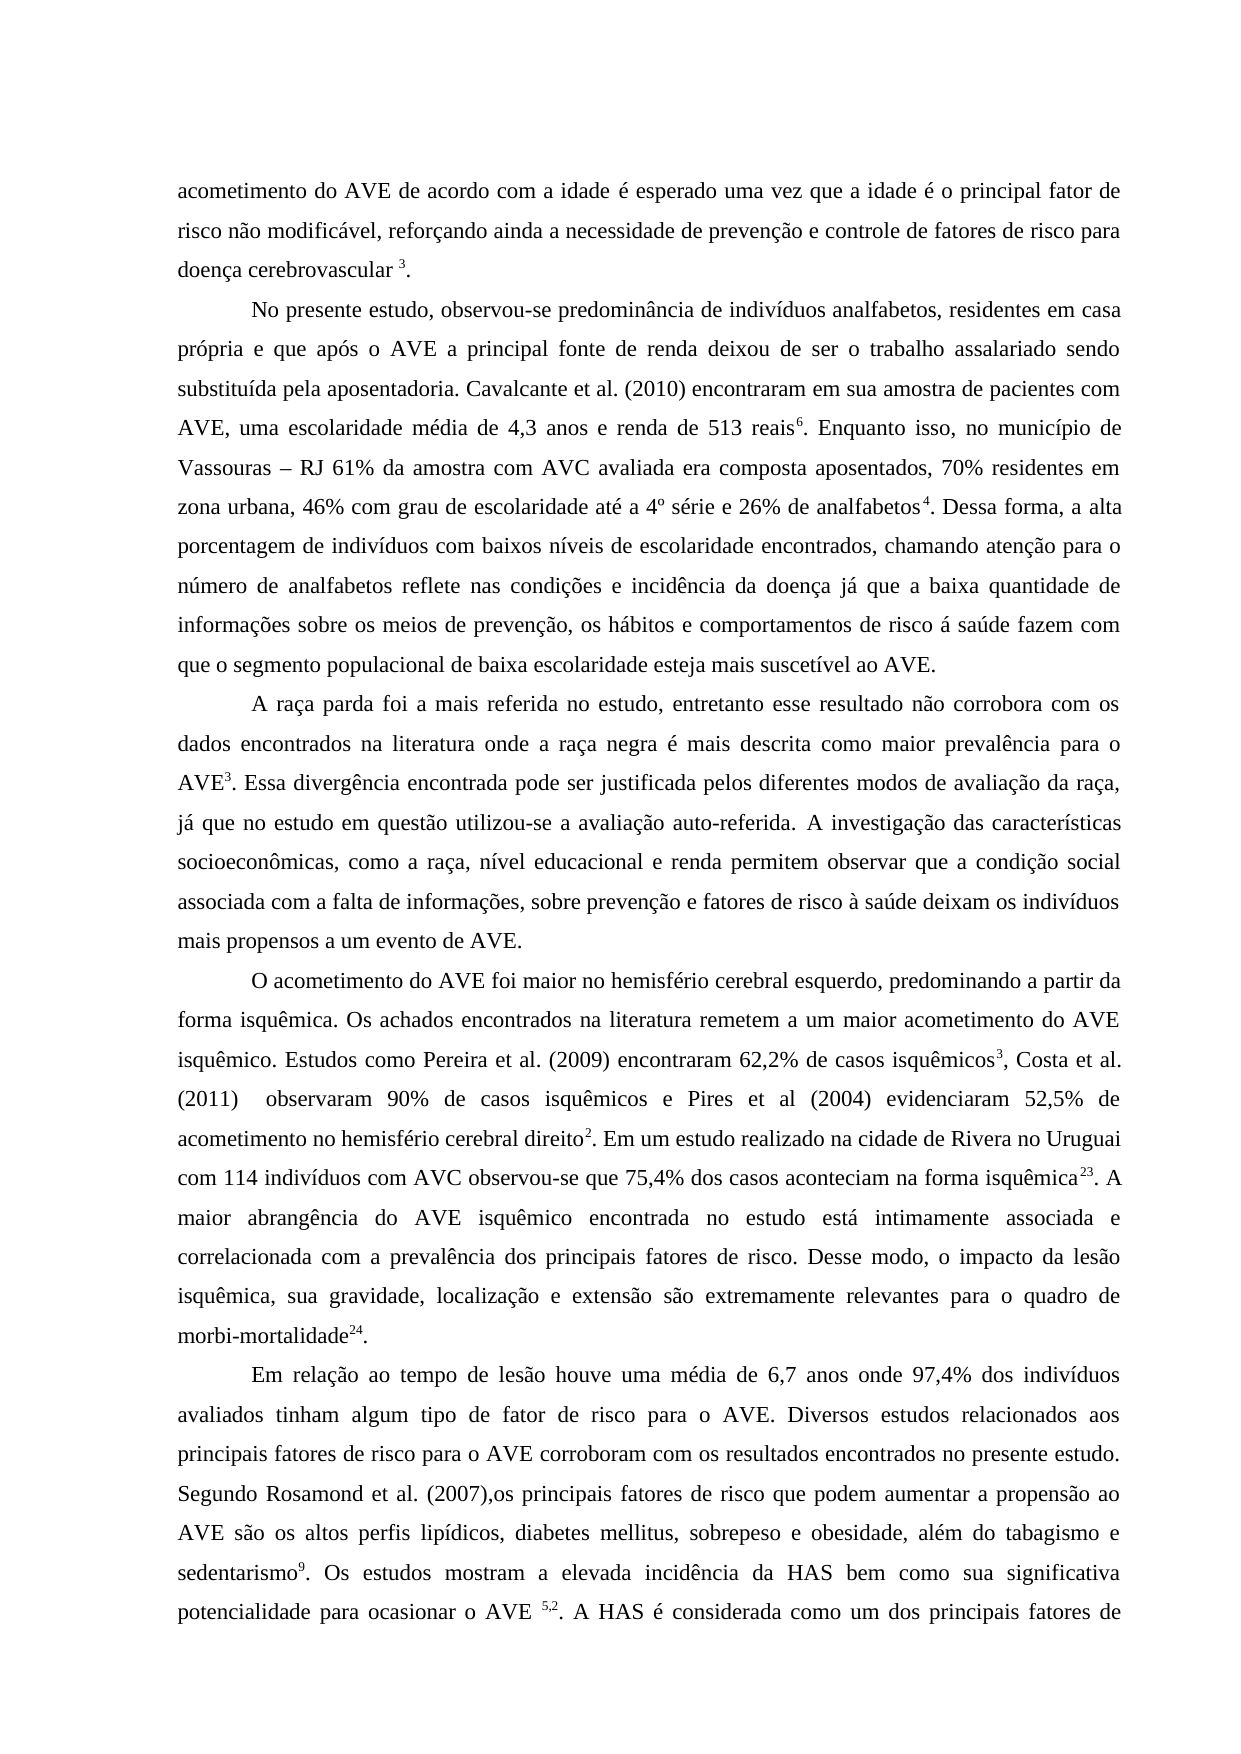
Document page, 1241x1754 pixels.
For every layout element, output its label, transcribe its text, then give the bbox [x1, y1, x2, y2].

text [177, 177, 1122, 282]
text A raça parda foi a mais referida no estudo, entretanto esse resultado não corrobora com os dados encontrados na literatura onde a raça negra é mais descrita como maior prevalência para o AVE3. Essa divergência encontrada pode ser justificada pelos diferentes modos de avaliação da raça, já que no estudo em questão utilizou-se a avaliação auto-referida. A investigação das características socioeconômicas, como a raça, nível educacional e renda permitem observar que a condição social associada com a falta de informações, sobre prevenção e fatores de risco à saúde deixam os indivíduos mais propensos a um evento de AVE. [177, 690, 1122, 954]
text No presente estudo, observou-se predominância de indivíduos analfabetos, residentes em casa própria e que após o AVE a principal fonte de renda deixou de ser o trabalho assalariado sendo substituída pela aposentadoria. Cavalcante et al. (2010) encontraram em sua amostra de pacientes com AVE, uma escolaridade média de 4,3 anos e renda de 513 reais6. Enquanto isso, no município de Vassouras – RJ 61% da amostra com AVC avaliada era composta aposentados, 70% residentes em zona urbana, 46% com grau de escolaridade até a 4º série e 26% de analfabetos4. Dessa forma, a alta porcentagem de indivíduos com baixos níveis de escolaridade encontrados, chamando atenção para o número de analfabetos reflete nas condições e incidência da doença já que a baixa quantidade de informações sobre os meios de prevenção, os hábitos e comportamentos de risco á saúde fazem com que o segmento populacional de baixa escolaridade esteja mais suscetível ao AVE. [177, 296, 1122, 677]
text O acometimento do AVE foi maior no hemisfério cerebral esquerdo, predominando a partir da forma isquêmica. Os achados encontrados na literatura remetem a um maior acometimento do AVE isquêmico. Estudos como Pereira et al. (2009) encontraram 62,2% de casos isquêmicos3, Costa et al. (2011) observaram 90% de casos isquêmicos e Pires et al (2004) evidenciaram 52,5% de acometimento no hemisfério cerebral direito2. Em um estudo realizado na cidade de Rivera no Uruguai com 114 indivíduos com AVC observou-se que 75,4% dos casos aconteciam na forma isquêmica23. A maior abrangência do AVE isquêmico encontrada no estudo está intimamente associada e correlacionada com a prevalência dos principais fatores de risco. Desse modo, o impacto da lesão isquêmica, sua gravidade, localização e extensão são extremamente relevantes para o quadro de morbi-mortalidade24. [177, 967, 1122, 1348]
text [177, 1362, 1122, 1625]
